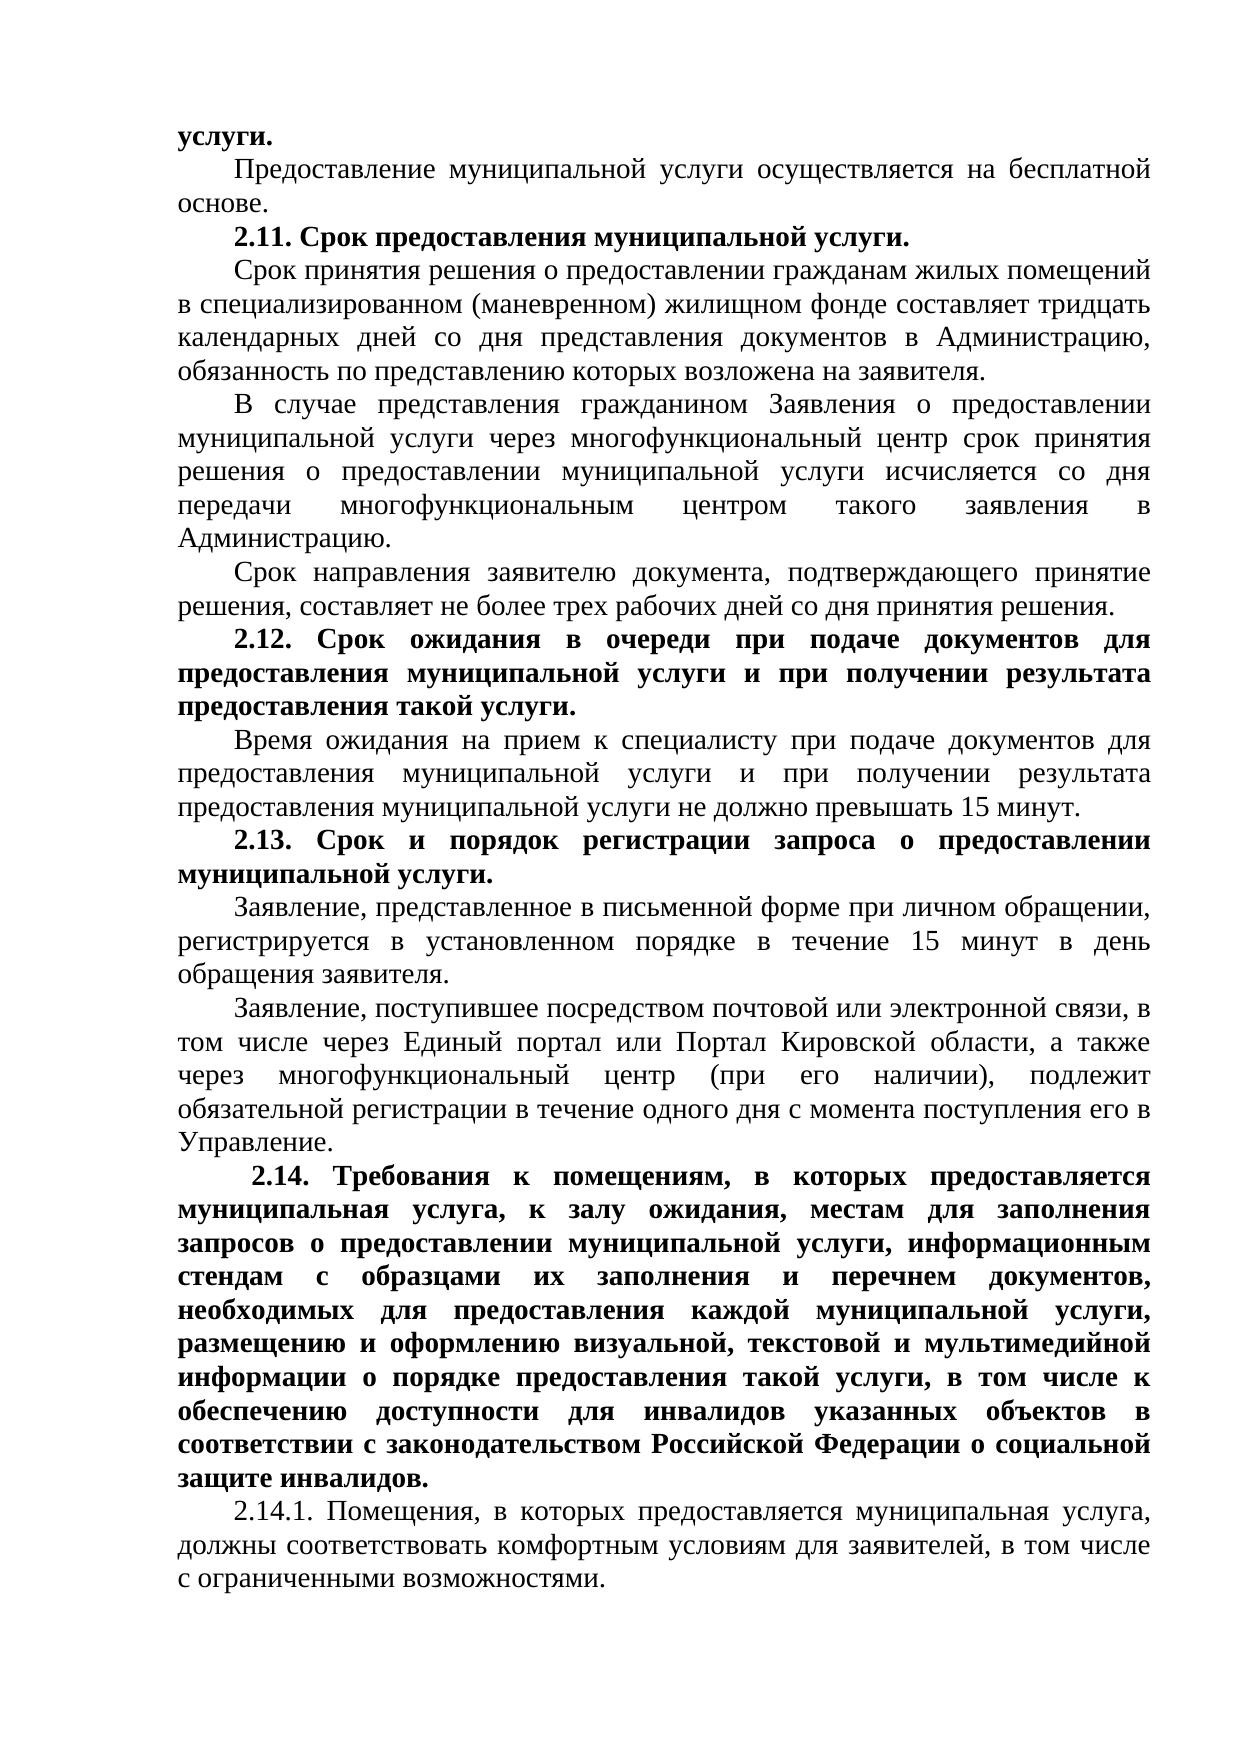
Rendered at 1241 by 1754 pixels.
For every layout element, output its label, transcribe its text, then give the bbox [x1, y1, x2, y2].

title 2.12. Срок ожидания в очереди при подаче документов для предоставления муниципальной услуги и при получении результата предоставления такой услуги. [177, 621, 1152, 722]
text Предоставление муниципальной услуги осуществляется на бесплатной основе. [177, 152, 1152, 219]
text Заявление, представленное в письменной форме при личном обращении, регистрируется в установленном порядке в течение 15 минут в день обращения заявителя. [177, 889, 1152, 990]
text 2.14.1. Помещения, в которых предоставляется муниципальная услуга, должны соответствовать комфортным условиям для заявителей, в том числе с ограниченными возможностями. [177, 1493, 1152, 1594]
title 2.11. Срок предоставления муниципальной услуги. [177, 219, 1152, 252]
text Срок принятия решения о предоставлении гражданам жилых помещений в специализированном (маневренном) жилищном фонде составляет тридцать календарных дней со дня представления документов в Администрацию, обязанность по представлению которых возложена на заявителя. [177, 252, 1152, 386]
text Заявление, поступившее посредством почтовой или электронной связи, в том числе через Единый портал или Портал Кировской области, а также через многофункциональный центр (при его наличии), подлежит обязательной регистрации в течение одного дня с момента поступления его в Управление. [177, 990, 1152, 1158]
text В случае представления гражданином Заявления о предоставлении муниципальной услуги через многофункциональный центр срок принятия решения о предоставлении муниципальной услуги исчисляется со дня передачи многофункциональным центром такого заявления в Администрацию. [177, 386, 1152, 554]
text Срок направления заявителю документа, подтверждающего принятие решения, составляет не более трех рабочих дней со дня принятия решения. [177, 554, 1152, 621]
text 2.14. Требования к помещениям, в которых предоставляется муниципальная услуга, к залу ожидания, местам для заполнения запросов о предоставлении муниципальной услуги, информационным стендам с образцами их заполнения и перечнем документов, необходимых для предоставления каждой муниципальной услуги, размещению и оформлению визуальной, текстовой и мультимедийной информации о порядке предоставления такой услуги, в том числе к обеспечению доступности для инвалидов указанных объектов в соответствии с законодательством Российской Федерации о социальной защите инвалидов. [177, 1158, 1152, 1493]
text Время ожидания на прием к специалисту при подаче документов для предоставления муниципальной услуги и при получении результата предоставления муниципальной услуги не должно превышать 15 минут. [177, 722, 1152, 822]
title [177, 118, 1152, 152]
title 2.13. Срок и порядок регистрации запроса о предоставлении муниципальной услуги. [177, 822, 1152, 889]
